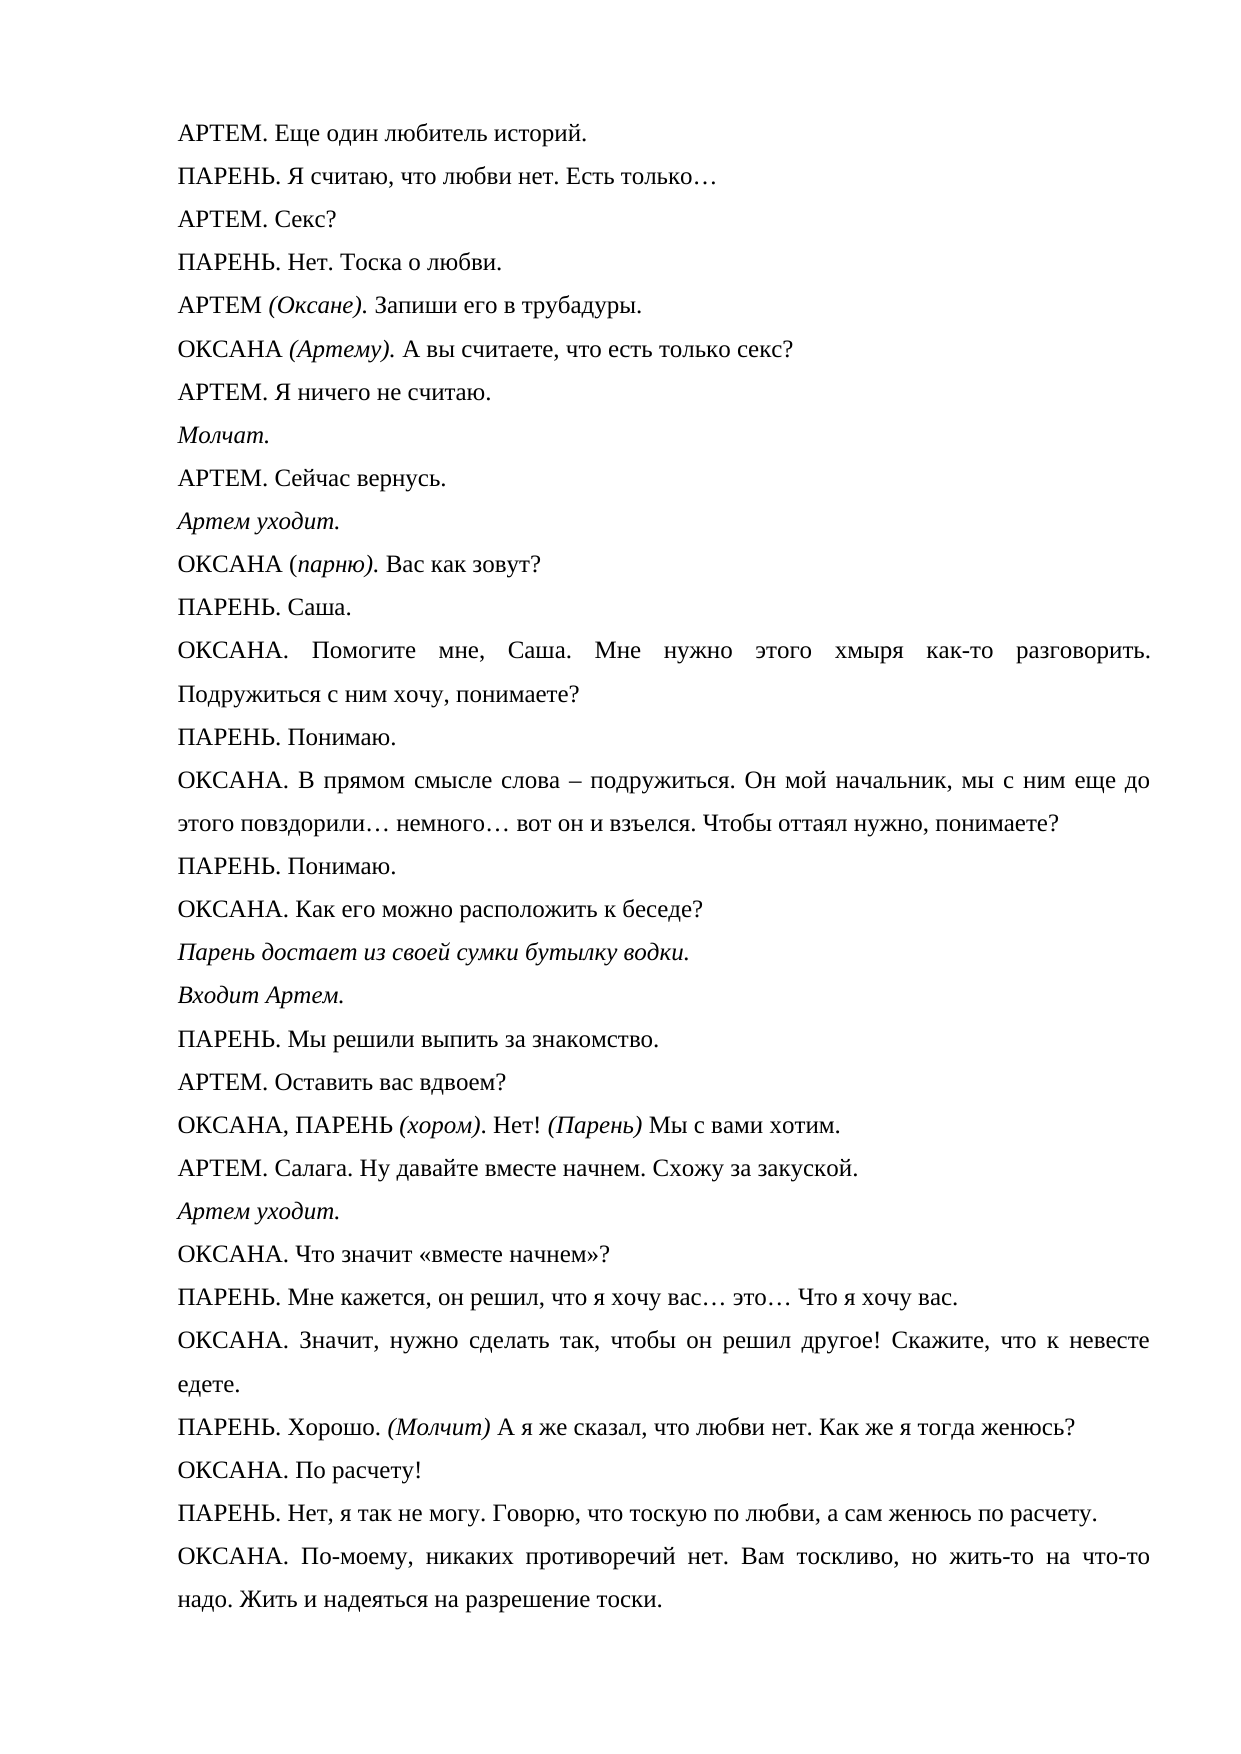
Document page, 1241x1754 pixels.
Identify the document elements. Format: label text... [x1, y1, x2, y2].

text ПАРЕНЬ. Нет, я так не могу. Говорю, что тоскую по любви, а сам женюсь по расчету. [177, 1498, 1152, 1527]
text ПАРЕНЬ. Нет. Тоска о любви. [177, 247, 1152, 276]
text Молчат. [177, 420, 1152, 449]
text ПАРЕНЬ. Саша. [177, 592, 1152, 621]
text ОКСАНА. По расчету! [177, 1455, 1152, 1484]
text АРТЕМ. Секс? [177, 204, 1152, 233]
text АРТЕМ. Оставить вас вдвоем? [177, 1067, 1152, 1096]
text ОКСАНА. Значит, нужно сделать так, чтобы он решил другое! Скажите, что к невесте едете. [177, 1326, 1152, 1397]
text ПАРЕНЬ. Я считаю, что любви нет. Есть только… [177, 161, 1152, 190]
text ПАРЕНЬ. Понимаю. [177, 851, 1152, 880]
text ПАРЕНЬ. Понимаю. [177, 722, 1152, 751]
text ПАРЕНЬ. Хорошо. (Молчит) А я же сказал, что любви нет. Как же я тогда женюсь? [177, 1412, 1152, 1441]
text АРТЕМ. Я ничего не считаю. [177, 377, 1152, 406]
text Артем уходит. [177, 1196, 1152, 1225]
text Парень достает из своей сумки бутылку водки. [177, 937, 1152, 966]
text Артем уходит. [177, 506, 1152, 535]
text ОКСАНА. Помогите мне, Саша. Мне нужно этого хмыря как-то разговорить. Подружиться с ним хочу, понимаете? [177, 636, 1152, 707]
text ПАРЕНЬ. Мне кажется, он решил, что я хочу вас… это… Что я хочу вас. [177, 1282, 1152, 1311]
text АРТЕМ. Салага. Ну давайте вместе начнем. Схожу за закуской. [177, 1153, 1152, 1182]
text ОКСАНА. Как его можно расположить к беседе? [177, 894, 1152, 923]
text ОКСАНА (парню). Вас как зовут? [177, 549, 1152, 578]
text Входит Артем. [177, 981, 1152, 1009]
text ОКСАНА. В прямом смысле слова – подружиться. Он мой начальник, мы с ним еще до этого повздорили… немного… вот он и взъелся. Чтобы оттаял нужно, понимаете? [177, 765, 1152, 837]
text АРТЕМ. Сейчас вернусь. [177, 463, 1152, 492]
text АРТЕМ. Еще один любитель историй. [177, 118, 1152, 147]
text ОКСАНА, ПАРЕНЬ (хором). Нет! (Парень) Мы с вами хотим. [177, 1110, 1152, 1139]
text АРТЕМ (Оксане). Запиши его в трубадуры. [177, 291, 1152, 319]
text ОКСАНА. По-моему, никаких противоречий нет. Вам тоскливо, но жить-то на что-то надо. Жить и надеяться на разрешение тоски. [177, 1541, 1152, 1613]
text ПАРЕНЬ. Мы решили выпить за знакомство. [177, 1024, 1152, 1052]
text ОКСАНА (Артему). А вы считаете, что есть только секс? [177, 334, 1152, 362]
text ОКСАНА. Что значит «вместе начнем»? [177, 1239, 1152, 1268]
